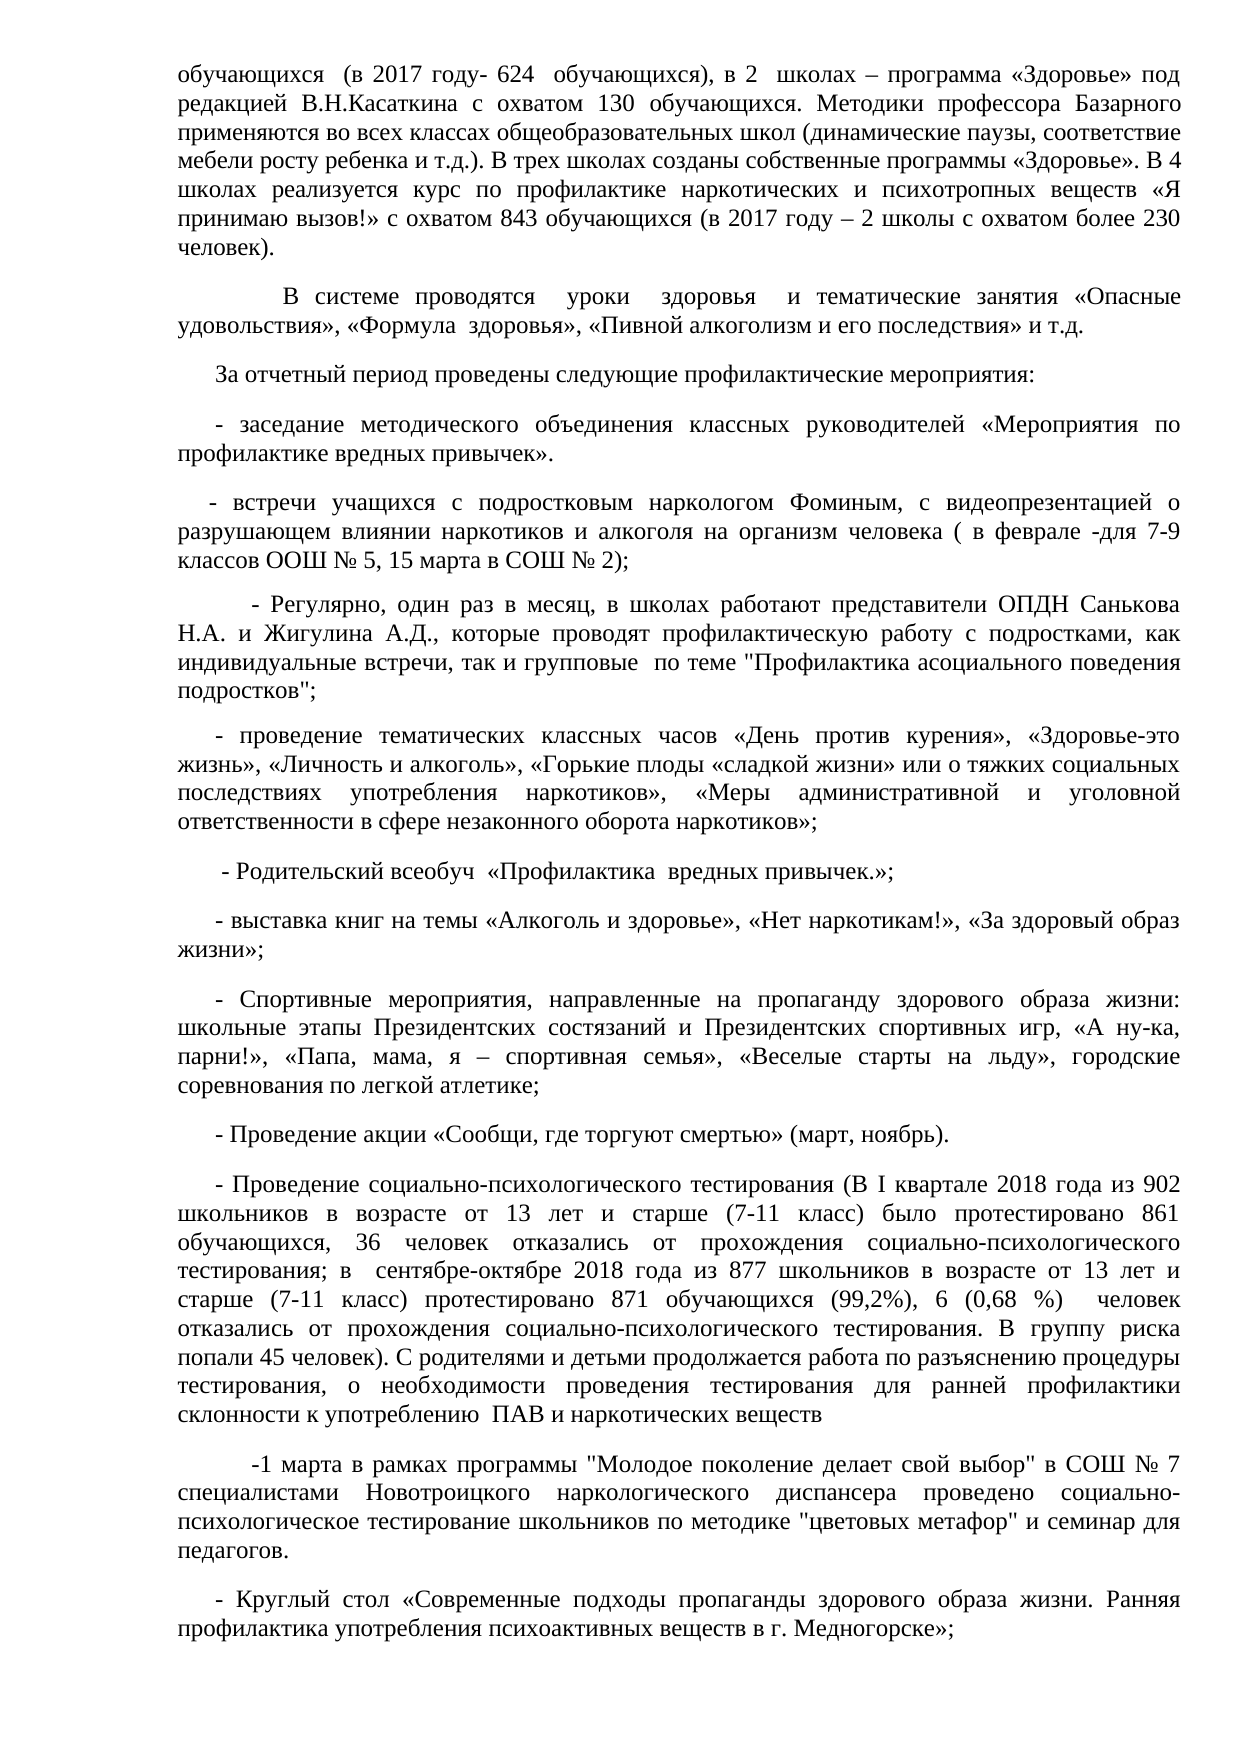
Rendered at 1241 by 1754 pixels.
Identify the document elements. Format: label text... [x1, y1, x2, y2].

text - Регулярно, один раз в месяц, в школах работают представители ОПДН Санькова Н.А. и Жигулина А.Д., которые проводят профилактическую работу с подростками, как индивидуальные встречи, так и групповые по теме "Профилактика асоциального поведения подростков"; [177, 589, 1181, 704]
text - Родительский всеобуч «Профилактика вредных привычек.»; [177, 856, 1181, 884]
text За отчетный период проведены следующие профилактические мероприятия: [177, 359, 1181, 388]
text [177, 59, 1182, 260]
text - проведение тематических классных часов «День против курения», «Здоровье-это жизнь», «Личность и алкоголь», «Горькие плоды «сладкой жизни» или о тяжких социальных последствиях употребления наркотиков», «Меры административной и уголовной ответственности в сфере незаконного оборота наркотиков»; [177, 720, 1181, 835]
text - заседание методического объединения классных руководителей «Мероприятия по профилактике вредных привычек». [177, 409, 1181, 467]
text - Проведение акции «Сообщи, где торгуют смертью» (март, ноябрь). [177, 1119, 1181, 1148]
text - выставка книг на темы «Алкоголь и здоровье», «Нет наркотикам!», «За здоровый образ жизни»; [177, 905, 1181, 963]
text - Проведение социально-психологического тестирования (В I квартале 2018 года из 902 школьников в возрасте от 13 лет и старше (7-11 класс) было протестировано 861 обучающихся, 36 человек отказались от прохождения социально-психологического тестирования; в сентябре-октябре 2018 года из 877 школьников в возрасте от 13 лет и старше (7-11 класс) протестировано 871 обучающихся (99,2%), 6 (0,68 %) человек отказались от прохождения социально-психологического тестирования. В группу риска попали 45 человек). С родителями и детьми продолжается работа по разъяснению процедуры тестирования, о необходимости проведения тестирования для ранней профилактики склонности к употреблению ПАВ и наркотических веществ [177, 1169, 1181, 1428]
text - Круглый стол «Современные подходы пропаганды здорового образа жизни. Ранняя профилактика употребления психоактивных веществ в г. Медногорске»; [177, 1584, 1181, 1642]
text - Спортивные мероприятия, направленные на пропаганду здорового образа жизни: школьные этапы Президентских состязаний и Президентских спортивных игр, «А ну-ка, парни!», «Папа, мама, я – спортивная семья», «Веселые старты на льду», городские соревнования по легкой атлетике; [177, 984, 1181, 1099]
text В системе проводятся уроки здоровья и тематические занятия «Опасные удовольствия», «Формула здоровья», «Пивной алкоголизм и его последствия» и т.д. [177, 281, 1182, 339]
text - встречи учащихся с подростковым наркологом Фоминым, с видеопрезентацией о разрушающем влиянии наркотиков и алкоголя на организм человека ( в феврале -для 7-9 классов ООШ № 5, 15 марта в СОШ № 2); [177, 487, 1181, 574]
text -1 марта в рамках программы "Молодое поколение делает свой выбор" в СОШ № 7 специалистами Новотроицкого наркологического диспансера проведено социально-психологическое тестирование школьников по методике "цветовых метафор" и семинар для педагогов. [177, 1449, 1181, 1564]
